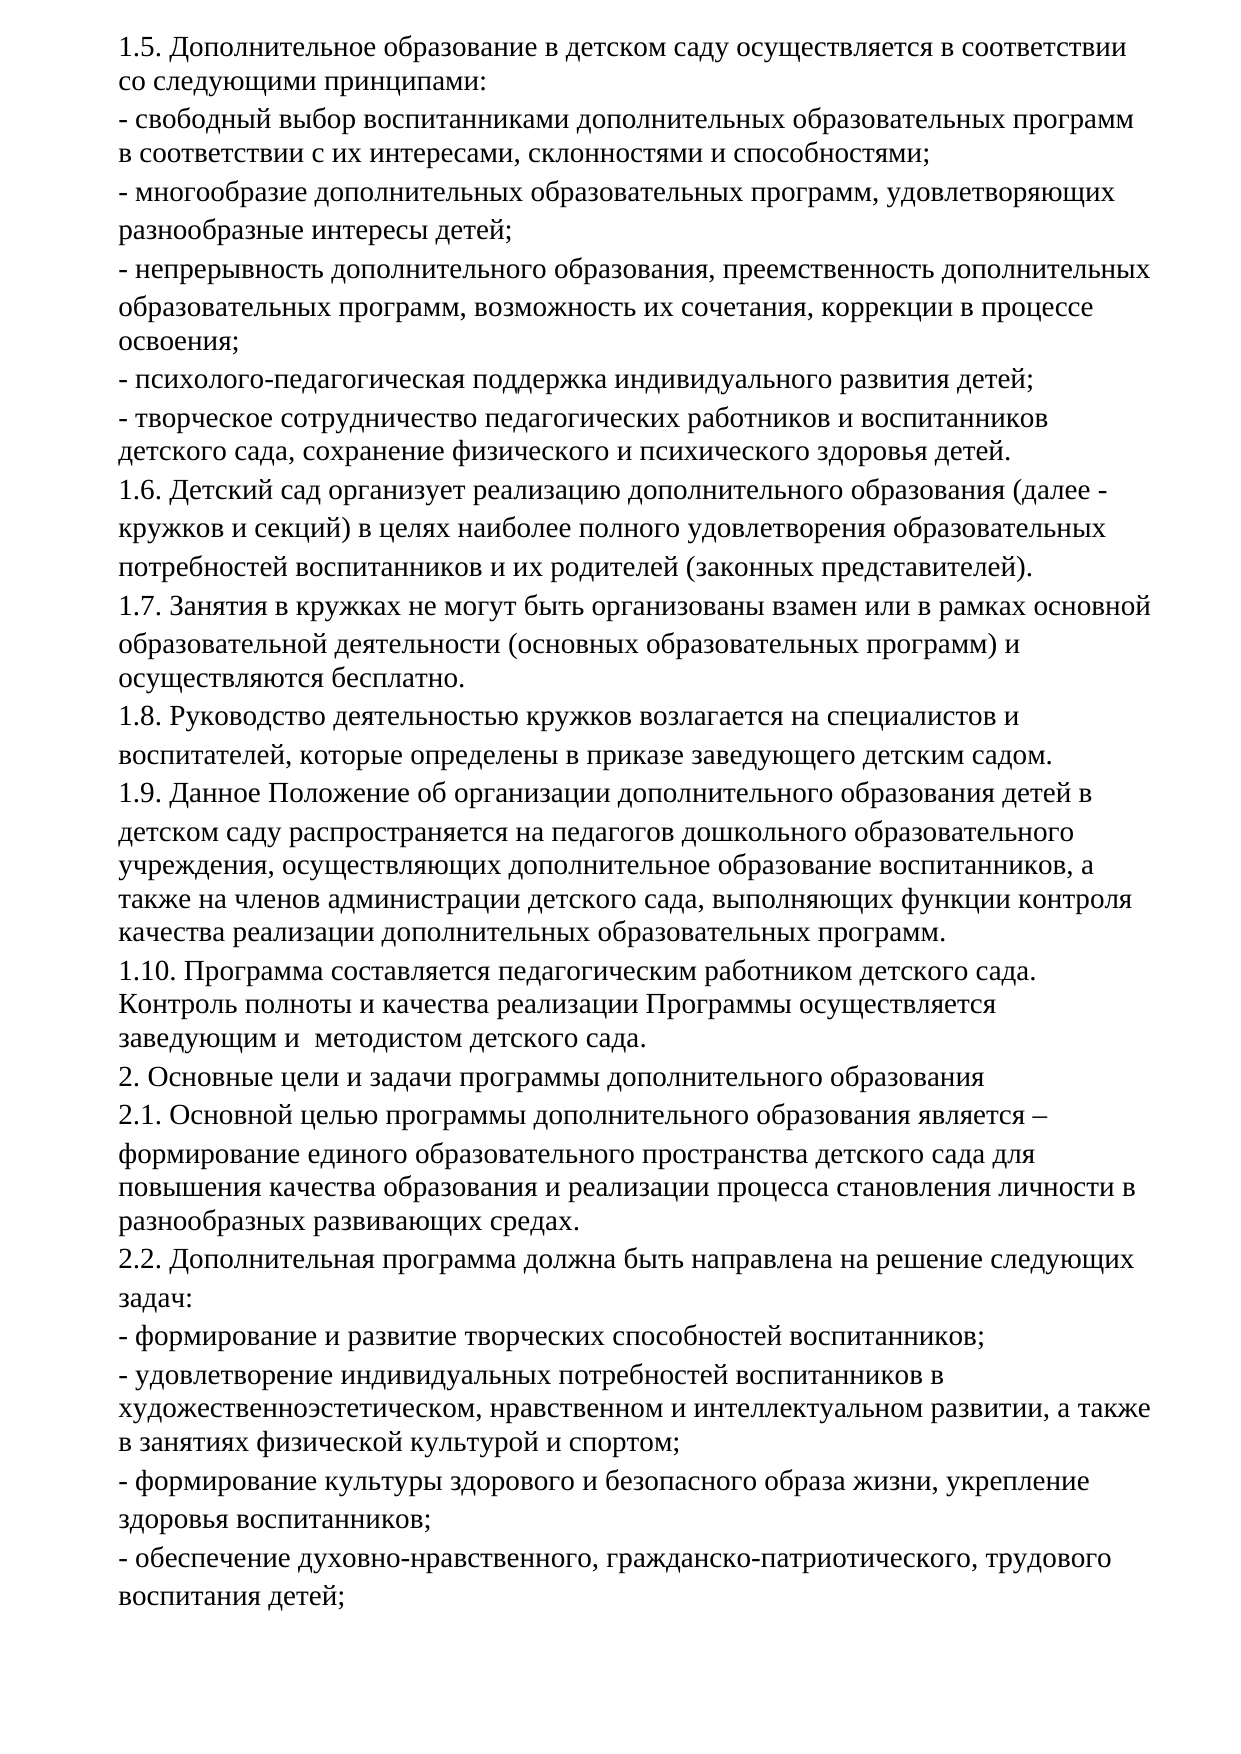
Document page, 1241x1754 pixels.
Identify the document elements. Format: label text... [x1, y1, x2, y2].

text 1.7. Занятия в кружках не могут быть организованы взамен или в рамках основной [118, 588, 1152, 621]
text формирование единого образовательного пространства детского сада для повышения качества образования и реализации процесса становления личности в разнообразных развивающих средах. [118, 1136, 1152, 1236]
text разнообразные интересы детей; [118, 212, 1152, 246]
text 1.8. Руководство деятельностью кружков возлагается на специалистов и [118, 698, 1152, 732]
text - формирование и развитие творческих способностей воспитанников; [118, 1318, 1152, 1352]
text образовательных программ, возможность их сочетания, коррекции в процессе освоения; [118, 289, 1152, 356]
text - непрерывность дополнительного образования, преемственность дополнительных [118, 251, 1152, 284]
text воспитания детей; [118, 1578, 1152, 1612]
text здоровья воспитанников; [118, 1501, 1152, 1535]
text 2.2. Дополнительная программа должна быть направлена на решение следующих [118, 1241, 1152, 1275]
text задач: [118, 1280, 1152, 1313]
text - творческое сотрудничество педагогических работников и воспитанников детского сада, сохранение физического и психического здоровья детей. [118, 400, 1152, 467]
text 2.1. Основной целью программы дополнительного образования является – [118, 1097, 1152, 1131]
text потребностей воспитанников и их родителей (законных представителей). [118, 549, 1152, 583]
text 2. Основные цели и задачи программы дополнительного образования [118, 1059, 1152, 1092]
text 1.10. Программа составляется педагогическим работником детского сада. Контроль полноты и качества реализации Программы осуществляется заведующим и методистом детского сада. [118, 953, 1152, 1054]
text 1.6. Детский сад организует реализацию дополнительного образования (далее - [118, 472, 1152, 506]
text - удовлетворение индивидуальных потребностей воспитанников в художественноэстетическом, нравственном и интеллектуальном развитии, а также в занятиях физической культурой и спортом; [118, 1357, 1152, 1458]
text - свободный выбор воспитанниками дополнительных образовательных программ в соответствии с их интересами, склонностями и способностями; [118, 102, 1152, 169]
text 1.9. Данное Положение об организации дополнительного образования детей в [118, 775, 1152, 809]
text воспитателей, которые определены в приказе заведующего детским садом. [118, 737, 1152, 770]
text - обеспечение духовно-нравственного, гражданско-патриотического, трудового [118, 1540, 1152, 1573]
text детском саду распространяется на педагогов дошкольного образовательного учреждения, осуществляющих дополнительное образование воспитанников, а также на членов администрации детского сада, выполняющих функции контроля качества реализации дополнительных образовательных программ. [118, 814, 1152, 948]
text - многообразие дополнительных образовательных программ, удовлетворяющих [118, 174, 1152, 207]
text 1.5. Дополнительное образование в детском саду осуществляется в соответствии со следующими принципами: [118, 29, 1152, 97]
text образовательной деятельности (основных образовательных программ) и осуществляются бесплатно. [118, 626, 1152, 693]
text кружков и секций) в целях наиболее полного удовлетворения образовательных [118, 511, 1152, 544]
text - формирование культуры здорового и безопасного образа жизни, укрепление [118, 1463, 1152, 1496]
text - психолого-педагогическая поддержка индивидуального развития детей; [118, 361, 1152, 395]
